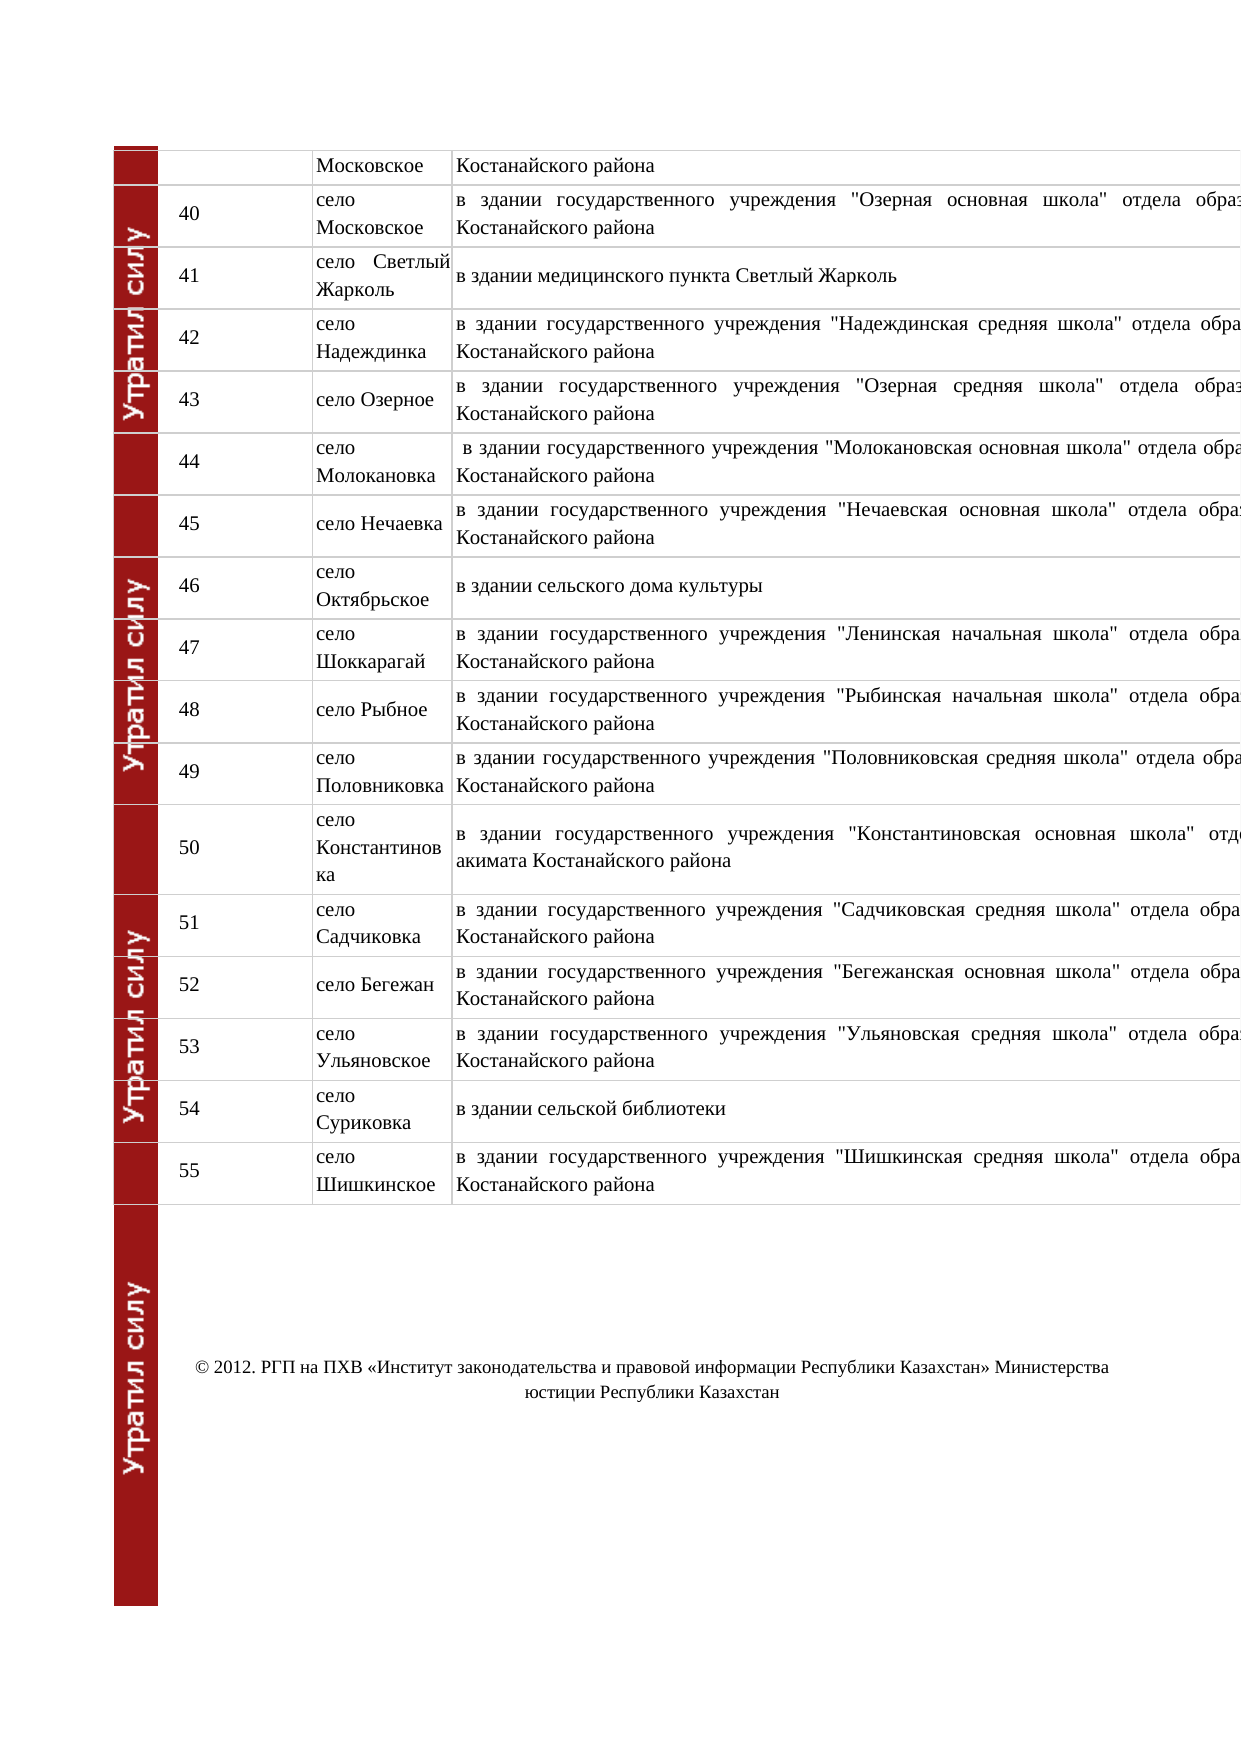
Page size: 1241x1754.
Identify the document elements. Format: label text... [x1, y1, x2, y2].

table_cell в здании сельской библиотеки [453, 1081, 1240, 1142]
table_cell 48 [114, 681, 312, 742]
picture [114, 1402, 158, 1606]
table_cell в здании государственного учреждения "Озерная основная школа" отдела образования акимата Костанайского района [453, 186, 1240, 246]
table_cell село Светлый Жарколь [313, 248, 451, 308]
table_cell 49 [114, 744, 312, 804]
table_cell 55 [114, 1143, 312, 1204]
table_cell в здании государственного учреждения "Ульяновская средняя школа" отдела образования акимата Костанайского района [453, 1019, 1240, 1080]
table_cell в здании государственного учреждения "Надеждинская средняя школа" отдела образования акимата Костанайского района [453, 310, 1240, 370]
table_cell 47 [114, 620, 312, 680]
table_cell село Московское [313, 186, 451, 246]
table_cell село Шишкинское [313, 1143, 451, 1204]
table_cell в здании государственного учреждения "Озерная средняя школа" отдела образования акимата Костанайского района [453, 372, 1240, 432]
picture [114, 1205, 158, 1356]
table_cell 51 [114, 895, 312, 956]
table_cell в здании сельского дома культуры [453, 558, 1240, 618]
table_cell в здании государственного учреждения "Рыбинская начальная школа" отдела образования акимата Костанайского района [453, 681, 1240, 742]
table_cell в здании государственного учреждения "Садчиковская средняя школа" отдела образования акимата Костанайского района [453, 895, 1240, 956]
table_cell село Рыбное [313, 681, 451, 742]
table_cell 40 [114, 186, 312, 246]
table_cell 44 [114, 434, 312, 494]
table_cell 43 [114, 372, 312, 432]
table_cell в здании медицинского пункта Светлый Жарколь [453, 248, 1240, 308]
table_cell в здании государственного учреждения "Ленинская начальная школа" отдела образования акимата Костанайского района [453, 620, 1240, 680]
table_cell 42 [114, 310, 312, 370]
table_cell село Шоккарагай [313, 620, 451, 680]
table_cell село Суриковка [313, 1081, 451, 1142]
table_cell 52 [114, 957, 312, 1018]
table_cell 50 [114, 805, 312, 894]
text © 2012. РГП на ПХВ «Институт законодательства и правовой информации Республики Казахстан» Министерства юстиции Республики Казахстан [112, 1356, 1128, 1402]
table_cell в здании государственного учреждения "Шишкинская средняя школа" отдела образования акимата Костанайского района [453, 1143, 1240, 1204]
table_cell село Садчиковка [313, 895, 451, 956]
table_cell село Нечаевка [313, 496, 451, 556]
table_cell 54 [114, 1081, 312, 1142]
table_cell село Озерное [313, 372, 451, 432]
table_cell село Октябрьское [313, 558, 451, 618]
table_cell в здании государственного учреждения "Молокановская основная школа" отдела образования акимата Костанайского района [453, 434, 1240, 494]
table_cell село Половниковка [313, 744, 451, 804]
table_cell в здании государственного учреждения "Бегежанская основная школа" отдела образования акимата Костанайского района [453, 957, 1240, 1018]
table_cell в здании государственного учреждения "Московская средняя школа" отдела образования акимата Костанайского района [453, 151, 1240, 184]
table_cell в здании государственного учреждения "Нечаевская основная школа" отдела образования акимата Костанайского района [453, 496, 1240, 556]
table_cell село Бегежан [313, 957, 451, 1018]
table_cell село Надеждинка [313, 310, 451, 370]
table_cell село Ульяновское [313, 1019, 451, 1080]
table_cell село Московское [313, 151, 451, 184]
table_cell в здании государственного учреждения "Половниковская средняя школа" отдела образования акимата Костанайского района [453, 744, 1240, 804]
table_cell 53 [114, 1019, 312, 1080]
table_cell село Константиновка [313, 805, 451, 894]
table_cell село Молокановка [313, 434, 451, 494]
table_cell в здании государственного учреждения "Константиновская основная школа" отдела образования акимата Костанайского района [453, 805, 1240, 894]
table_cell 39 [114, 151, 312, 184]
table_cell 46 [114, 558, 312, 618]
table_cell 45 [114, 496, 312, 556]
picture [114, 146, 158, 150]
table_cell 41 [114, 248, 312, 308]
